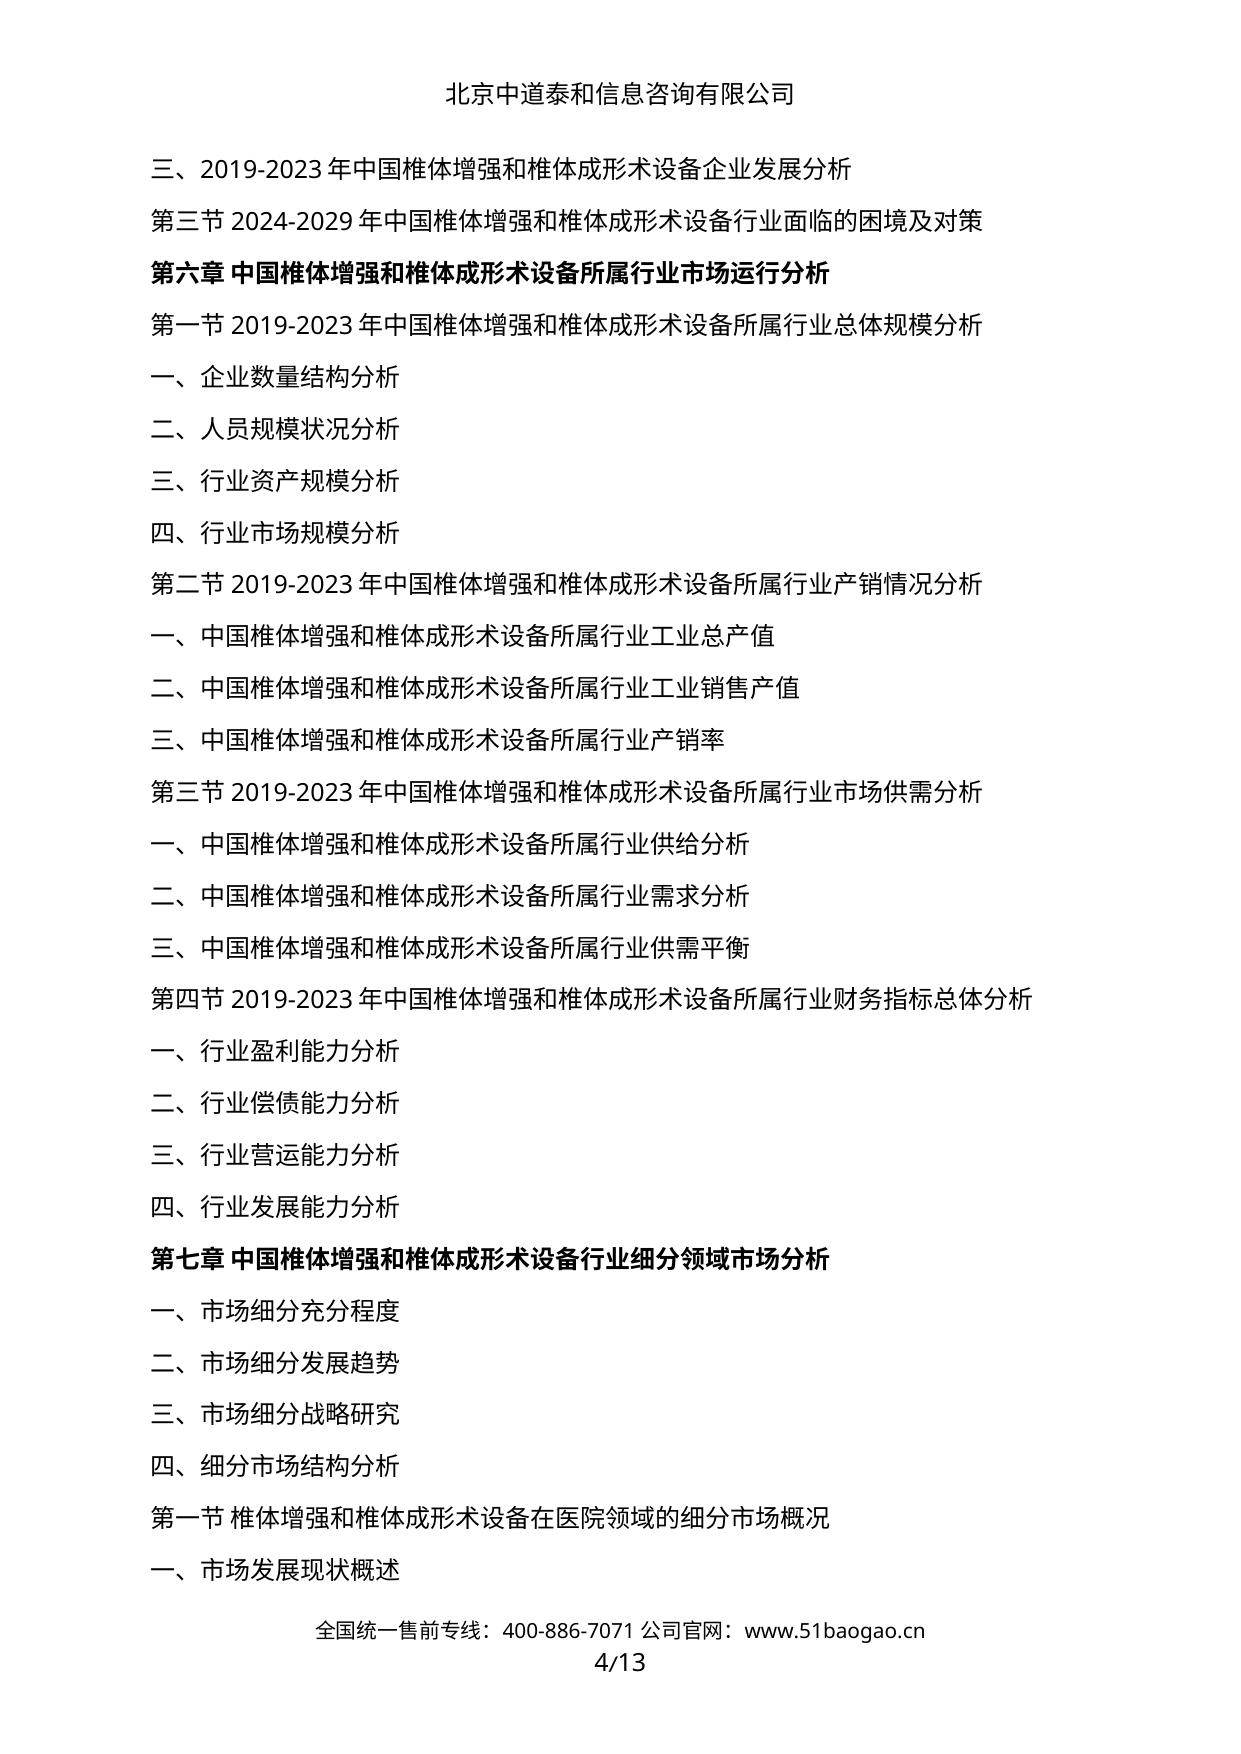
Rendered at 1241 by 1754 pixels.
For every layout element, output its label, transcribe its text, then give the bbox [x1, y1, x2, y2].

text 二、人员规模状况分析 [150, 409, 1090, 446]
text 二、中国椎体增强和椎体成形术设备所属行业需求分析 [150, 876, 1090, 912]
text 四、行业发展能力分析 [150, 1187, 1090, 1224]
text 第四节 2019-2023年中国椎体增强和椎体成形术设备所属行业财务指标总体分析 [150, 980, 1090, 1016]
text 一、企业数量结构分析 [150, 357, 1090, 394]
text 四、细分市场结构分析 [150, 1447, 1090, 1483]
text 三、中国椎体增强和椎体成形术设备所属行业供需平衡 [150, 928, 1090, 964]
text 第七章 中国椎体增强和椎体成形术设备行业细分领域市场分析 [150, 1239, 1090, 1276]
text 三、行业营运能力分析 [150, 1136, 1090, 1172]
text 四、行业市场规模分析 [150, 513, 1090, 549]
text 一、中国椎体增强和椎体成形术设备所属行业供给分析 [150, 824, 1090, 861]
text 第六章 中国椎体增强和椎体成形术设备所属行业市场运行分析 [150, 254, 1090, 290]
text 三、行业资产规模分析 [150, 461, 1090, 497]
text 三、中国椎体增强和椎体成形术设备所属行业产销率 [150, 721, 1090, 757]
text 三、市场细分战略研究 [150, 1395, 1090, 1431]
text 一、行业盈利能力分析 [150, 1032, 1090, 1068]
text 一、市场细分充分程度 [150, 1291, 1090, 1327]
text 第二节 2019-2023年中国椎体增强和椎体成形术设备所属行业产销情况分析 [150, 565, 1090, 601]
text 二、市场细分发展趋势 [150, 1343, 1090, 1379]
text 第一节 椎体增强和椎体成形术设备在医院领域的细分市场概况 [150, 1499, 1090, 1535]
text 第三节 2024-2029年中国椎体增强和椎体成形术设备行业面临的困境及对策 [150, 202, 1090, 238]
text 二、中国椎体增强和椎体成形术设备所属行业工业销售产值 [150, 669, 1090, 705]
text 一、中国椎体增强和椎体成形术设备所属行业工业总产值 [150, 617, 1090, 653]
text 第三节 2019-2023年中国椎体增强和椎体成形术设备所属行业市场供需分析 [150, 772, 1090, 809]
text 第一节 2019-2023年中国椎体增强和椎体成形术设备所属行业总体规模分析 [150, 306, 1090, 342]
text 一、市场发展现状概述 [150, 1551, 1090, 1587]
text 三、2019-2023年中国椎体增强和椎体成形术设备企业发展分析 [150, 150, 1090, 186]
text 二、行业偿债能力分析 [150, 1084, 1090, 1120]
